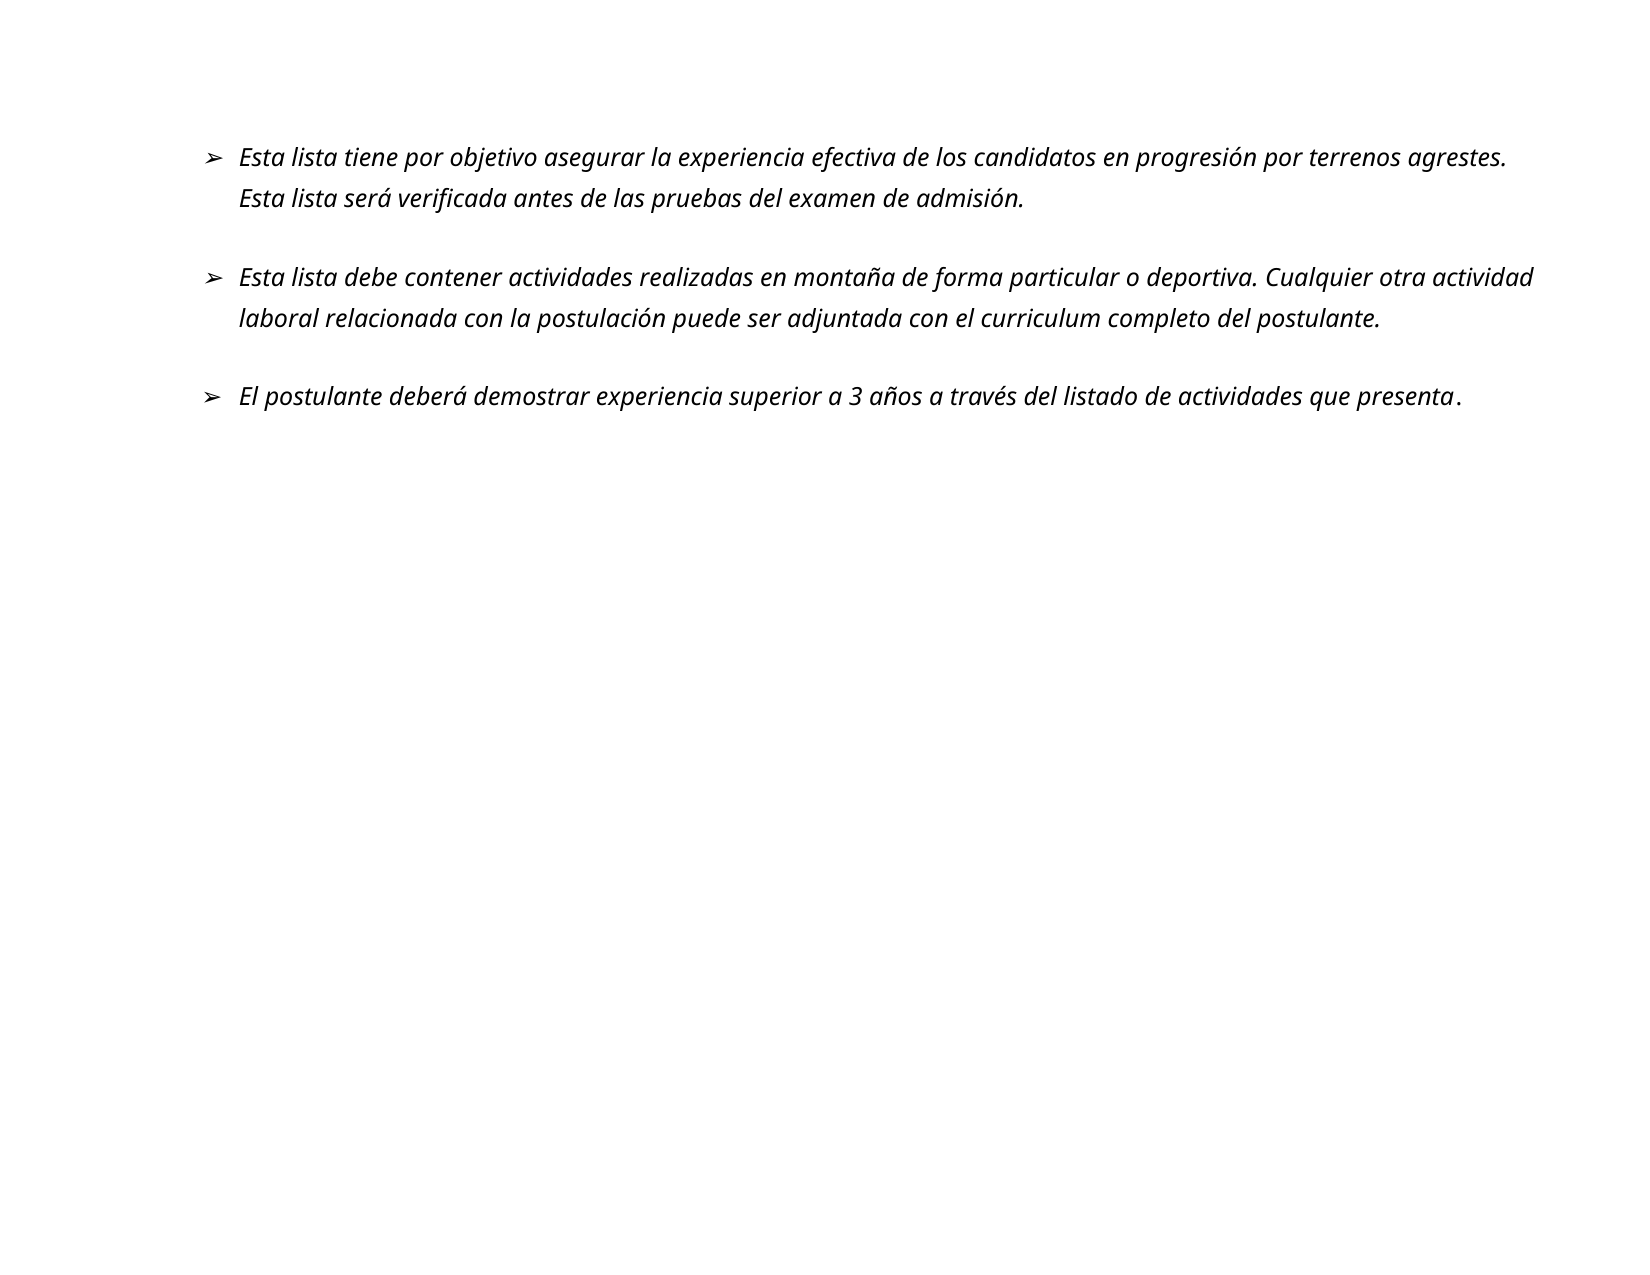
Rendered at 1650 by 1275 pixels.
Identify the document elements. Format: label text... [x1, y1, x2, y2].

list Esta lista debe contener actividades realizadas en montaña de forma particular o deportiva. Cualquier otra actividad laboral relacionada con la postulación puede ser adjuntada con el curriculum completo del postulante. [201, 249, 1561, 334]
list El postulante deberá demostrar experiencia superior a 3 años a través del listado de actividades que presenta. [201, 369, 1561, 420]
list Esta lista tiene por objetivo asegurar la experiencia efectiva de los candidatos en progresión por terrenos agrestes. Esta lista será verificada antes de las pruebas del examen de admisión. [201, 130, 1561, 215]
